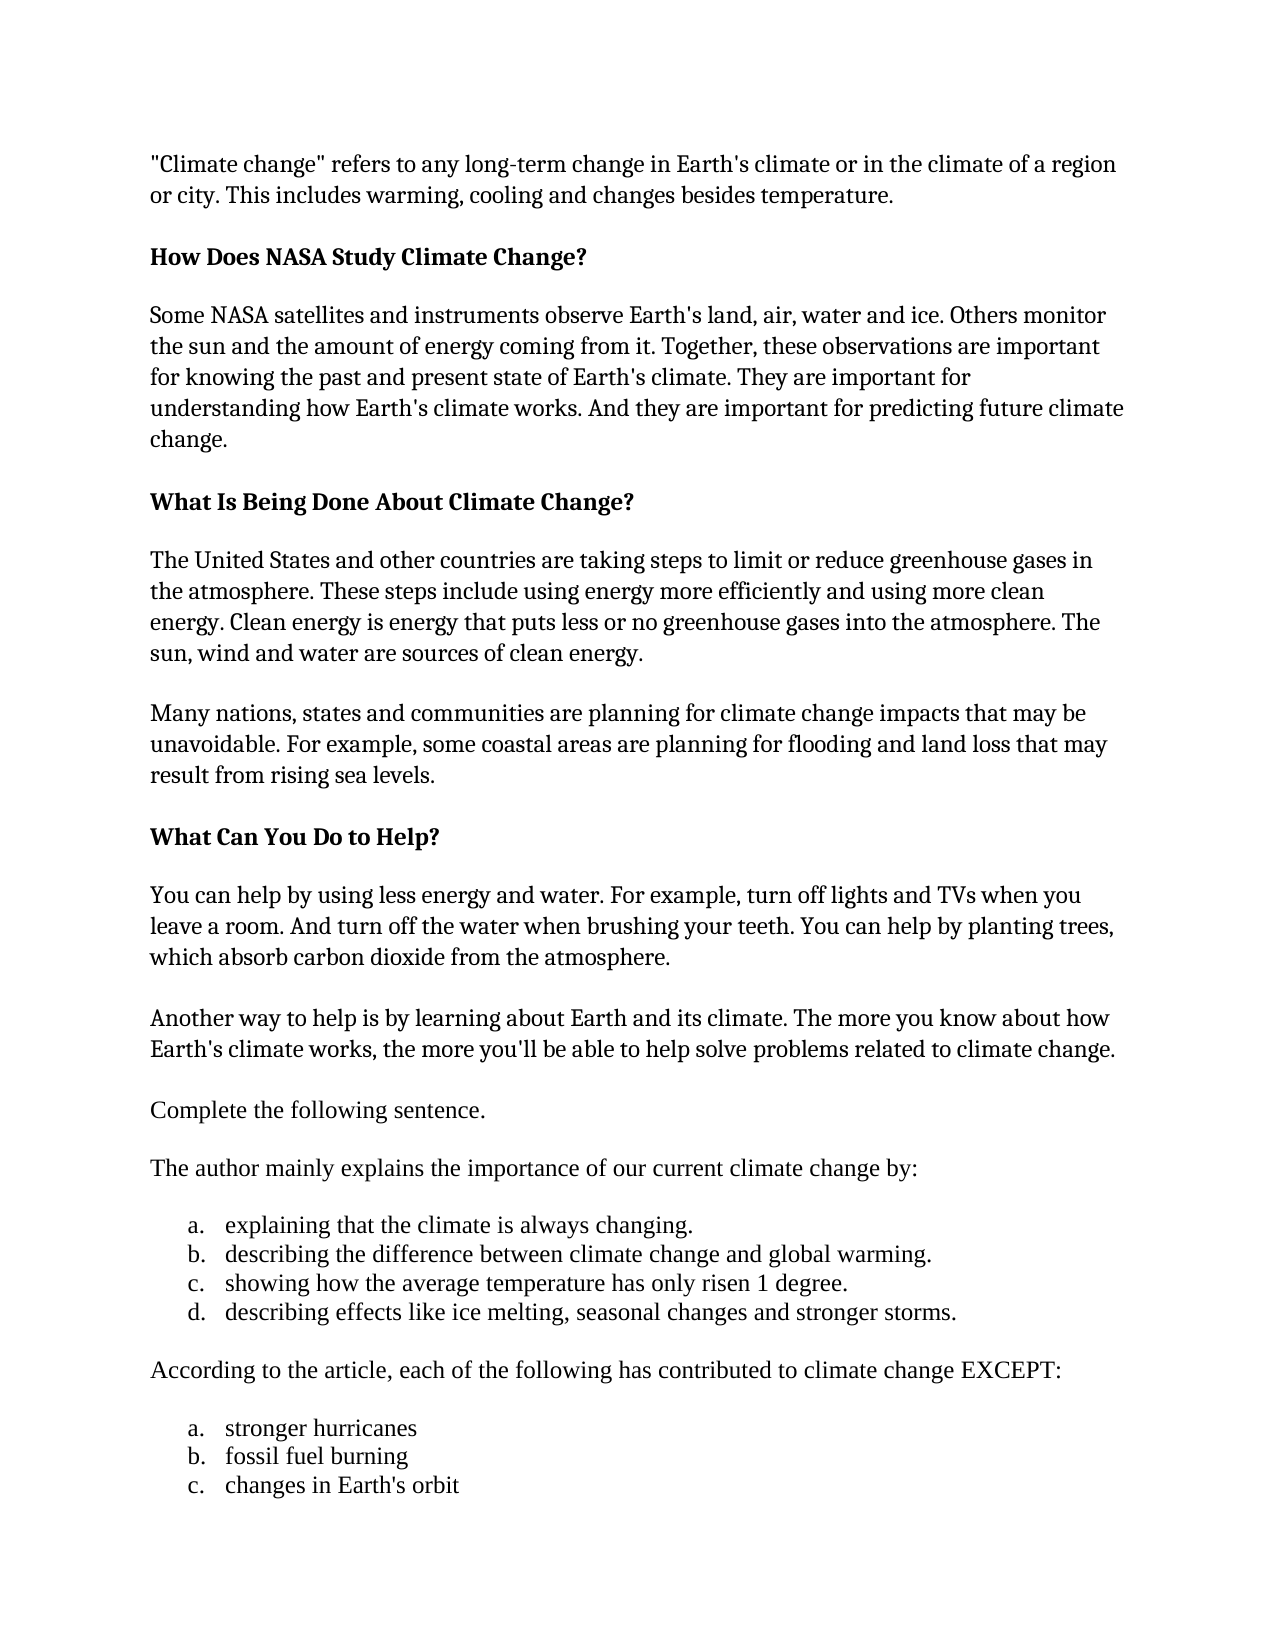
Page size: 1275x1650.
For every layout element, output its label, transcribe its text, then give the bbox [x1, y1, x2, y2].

list describing the difference between climate change and global warming. [187, 1239, 1125, 1268]
list explaining that the climate is always changing. [187, 1211, 1125, 1239]
text You can help by using less energy and water. For example, turn off lights and TVs when you leave a room. And turn off the water when brushing your teeth. You can help by planting trees, which absorb carbon dioxide from the atmosphere. [150, 881, 1125, 972]
subtitle What Is Being Done About Climate Change? [150, 488, 1125, 516]
text The United States and other countries are taking steps to limit or reduce greenhouse gases in the atmosphere. These steps include using energy more efficiently and using more clean energy. Clean energy is energy that puts less or no greenhouse gases into the atmosphere. The sun, wind and water are sources of clean energy. [150, 546, 1125, 667]
list fossil fuel burning [187, 1441, 1125, 1470]
subtitle How Does NASA Study Climate Change? [150, 243, 1125, 272]
text "Climate change" refers to any long-term change in Earth's climate or in the climate of a region or city. This includes warming, cooling and changes besides temperature. [150, 150, 1125, 210]
text Many nations, states and communities are planning for climate change impacts that may be unavoidable. For example, some coastal areas are planning for flooding and land loss that may result from rising sea levels. [150, 699, 1125, 790]
list showing how the average temperature has only risen 1 degree. [187, 1268, 1125, 1297]
list changes in Earth's orbit [187, 1470, 1125, 1499]
list describing effects like ice melting, seasonal changes and stronger storms. [187, 1297, 1125, 1326]
text Another way to help is by learning about Earth and its climate. The more you know about how Earth's climate works, the more you'll be able to help solve problems related to climate change. [150, 1003, 1125, 1063]
text Some NASA satellites and instruments observe Earth's land, air, water and ice. Others monitor the sun and the amount of energy coming from it. Together, these observations are important for knowing the past and present state of Earth's climate. They are important for understanding how Earth's climate works. And they are important for predicting future climate change. [150, 301, 1125, 454]
subtitle What Can You Do to Help? [150, 823, 1125, 852]
text According to the article, each of the following has contributed to climate change EXCEPT: [150, 1355, 1125, 1383]
list stronger hurricanes [187, 1413, 1125, 1441]
text The author mainly explains the importance of our current climate change by: [150, 1153, 1125, 1181]
text Complete the following sentence. [150, 1095, 1125, 1123]
